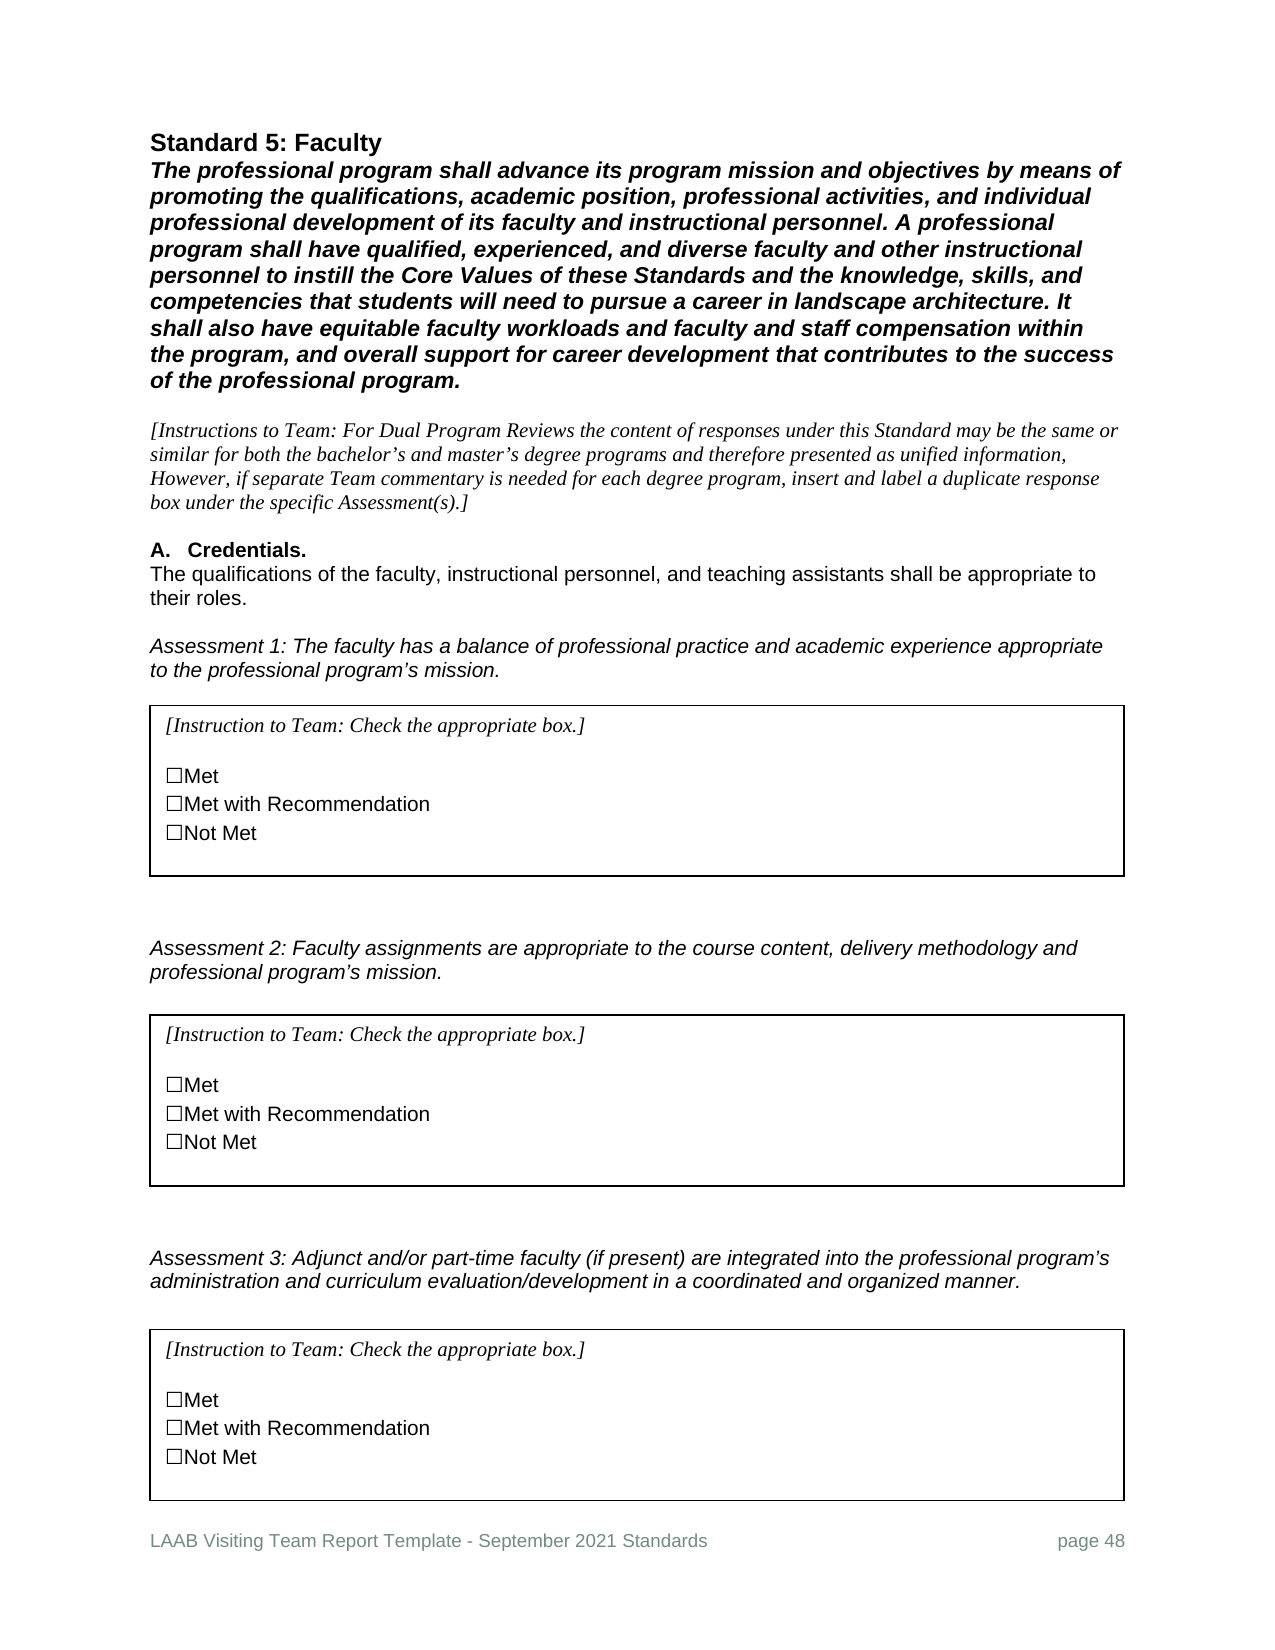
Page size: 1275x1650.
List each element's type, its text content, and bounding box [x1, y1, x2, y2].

list Credentials. [150, 538, 1125, 562]
text Assessment 3: Adjunct and/or part-time faculty (if present) are integrated into the professional program’s administration and curriculum evaluation/development in a coordinated and organized manner. [150, 1245, 1125, 1293]
text The professional program shall advance its program mission and objectives by means of promoting the qualifications, academic position, professional activities, and individual professional development of its faculty and instructional personnel. A professional program shall have qualified, experienced, and diverse faculty and other instructional personnel to instill the Core Values of these Standards and the knowledge, skills, and competencies that students will need to pursue a career in landscape architecture. It shall also have equitable faculty workloads and faculty and staff compensation within the program, and overall support for career development that contributes to the success of the professional program. [150, 157, 1125, 394]
text [Instructions to Team: For Dual Program Reviews the content of responses under this Standard may be the same or similar for both the bachelor’s and master’s degree programs and therefore presented as unified information, However, if separate Team commentary is needed for each degree program, insert and label a duplicate response box under the specific Assessment(s).] [150, 418, 1125, 514]
text Assessment 2: Faculty assignments are appropriate to the course content, delivery methodology and professional program’s mission. [150, 936, 1125, 984]
text The qualifications of the faculty, instructional personnel, and teaching assistants shall be appropriate to their roles. [150, 562, 1125, 610]
subtitle Standard 5: Faculty [150, 128, 1125, 157]
text Assessment 1: The faculty has a balance of professional practice and academic experience appropriate to the professional program’s mission. [150, 634, 1125, 682]
